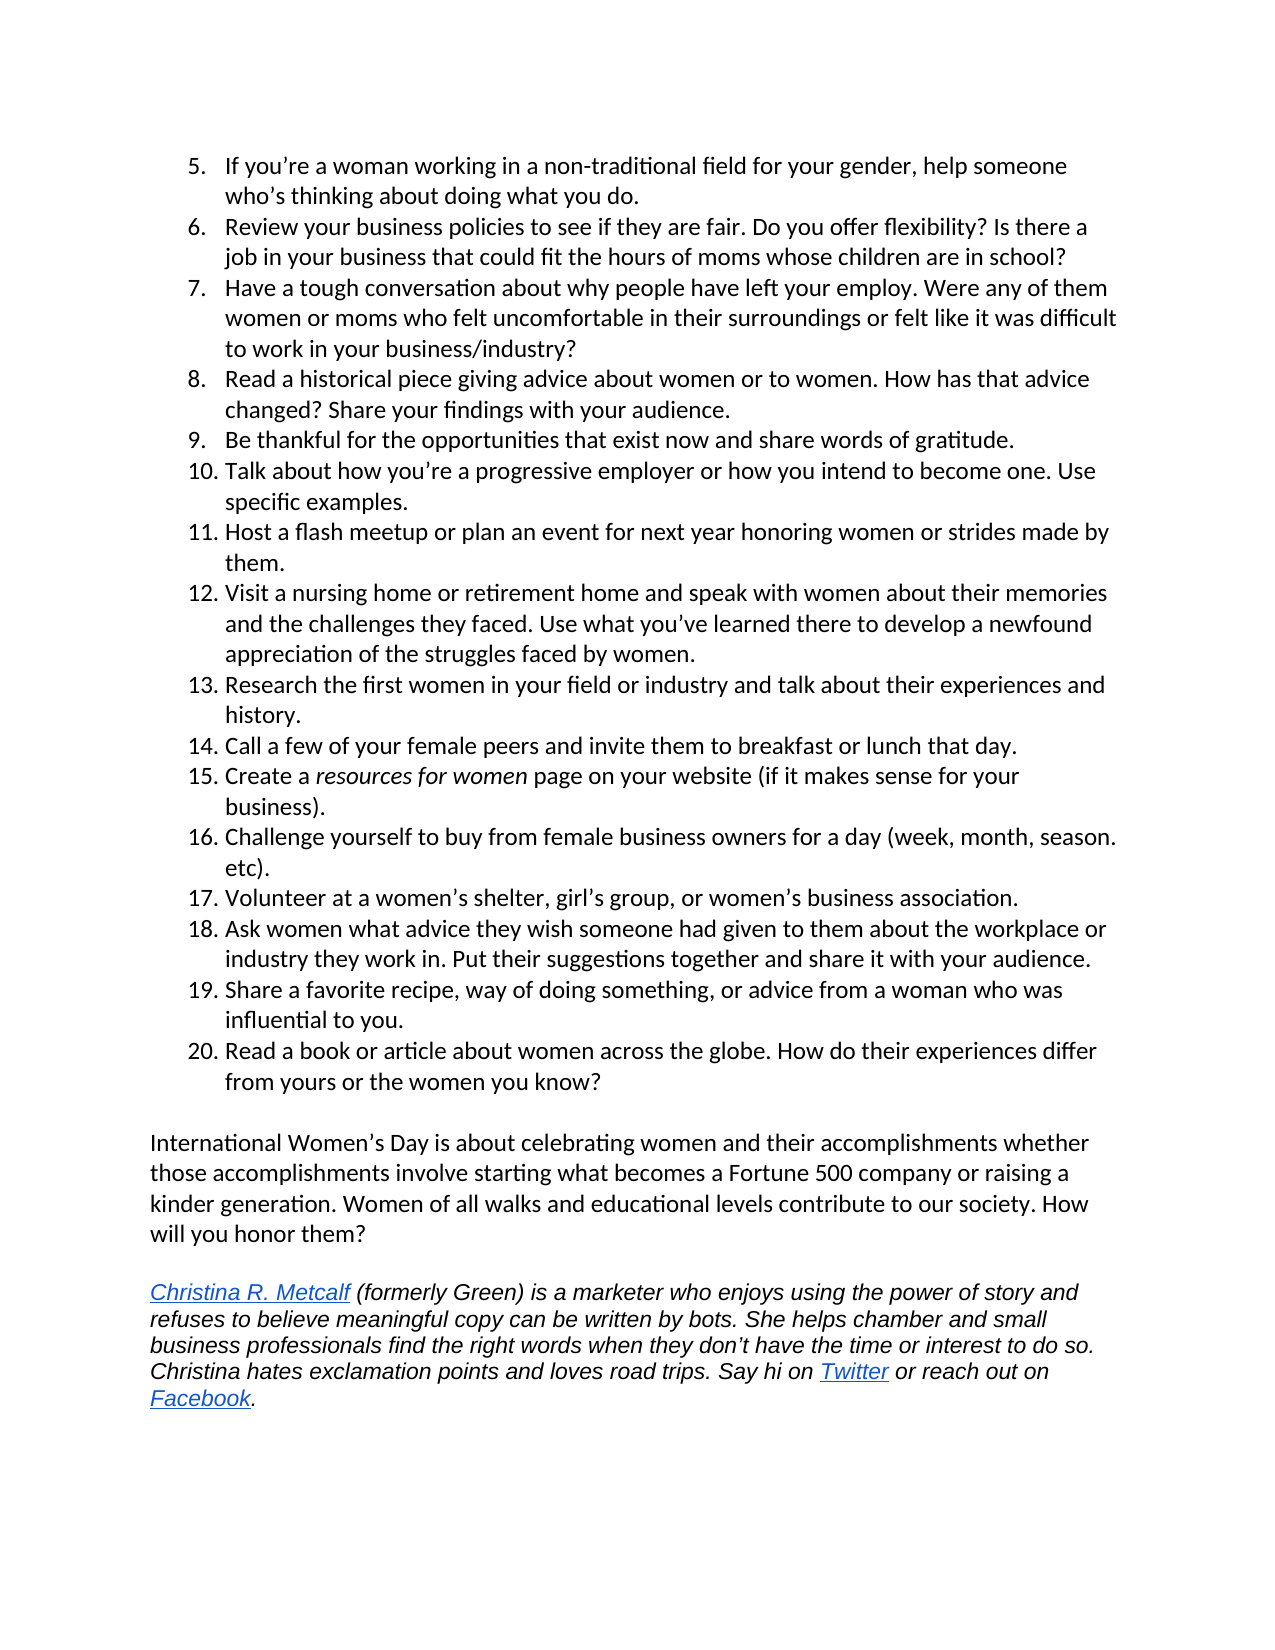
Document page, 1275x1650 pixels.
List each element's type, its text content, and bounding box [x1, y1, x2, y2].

list Talk about how you’re a progressive employer or how you intend to become one. Use specific examples. [187, 455, 1125, 516]
list Visit a nursing home or retirement home and speak with women about their memories and the challenges they faced. Use what you’ve learned there to develop a newfound appreciation of the struggles faced by women. [187, 577, 1125, 669]
text International Women’s Day is about celebrating women and their accomplishments whether those accomplishments involve starting what becomes a Fortune 500 company or raising a kinder generation. Women of all walks and educational levels contribute to our society. How will you honor them? [150, 1127, 1125, 1249]
list Ask women what advice they wish someone had given to them about the workplace or industry they work in. Put their suggestions together and share it with your audience. [187, 913, 1125, 974]
list Be thankful for the opportunities that exist now and share words of gratitude. [187, 425, 1125, 455]
list Share a favorite recipe, way of doing something, or advice from a woman who was influential to you. [187, 974, 1125, 1035]
list Challenge yourself to buy from female business owners for a day (week, month, season. etc). [187, 821, 1125, 882]
list If you’re a woman working in a non-traditional field for your gender, help someone who’s thinking about doing what you do. [187, 150, 1125, 211]
text Christina R. Metcalf (formerly Green) is a marketer who enjoys using the power of story and refuses to believe meaningful copy can be written by bots. She helps chamber and small business professionals find the right words when they don’t have the time or interest to do so. [150, 1279, 1125, 1358]
list Read a book or article about women across the globe. How do their experiences differ from yours or the women you know? [187, 1035, 1125, 1096]
list Call a few of your female peers and invite them to breakfast or lunch that day. [187, 730, 1125, 760]
list Host a flash meetup or plan an event for next year honoring women or strides made by them. [187, 516, 1125, 577]
list Research the first women in your field or industry and talk about their experiences and history. [187, 669, 1125, 730]
list Volunteer at a women’s shelter, girl’s group, or women’s business association. [187, 882, 1125, 913]
text Christina hates exclamation points and loves road trips. Say hi on Twitter or reach out on Facebook. [150, 1358, 1125, 1411]
list Review your business policies to see if they are fair. Do you offer flexibility? Is there a job in your business that could fit the hours of moms whose children are in school? [187, 211, 1125, 272]
list Read a historical piece giving advice about women or to women. How has that advice changed? Share your findings with your audience. [187, 364, 1125, 425]
list Create a resources for women page on your website (if it makes sense for your business). [187, 760, 1125, 821]
list Have a tough conversation about why people have left your employ. Were any of them women or moms who felt uncomfortable in their surroundings or felt like it was difficult to work in your business/industry? [187, 272, 1125, 364]
